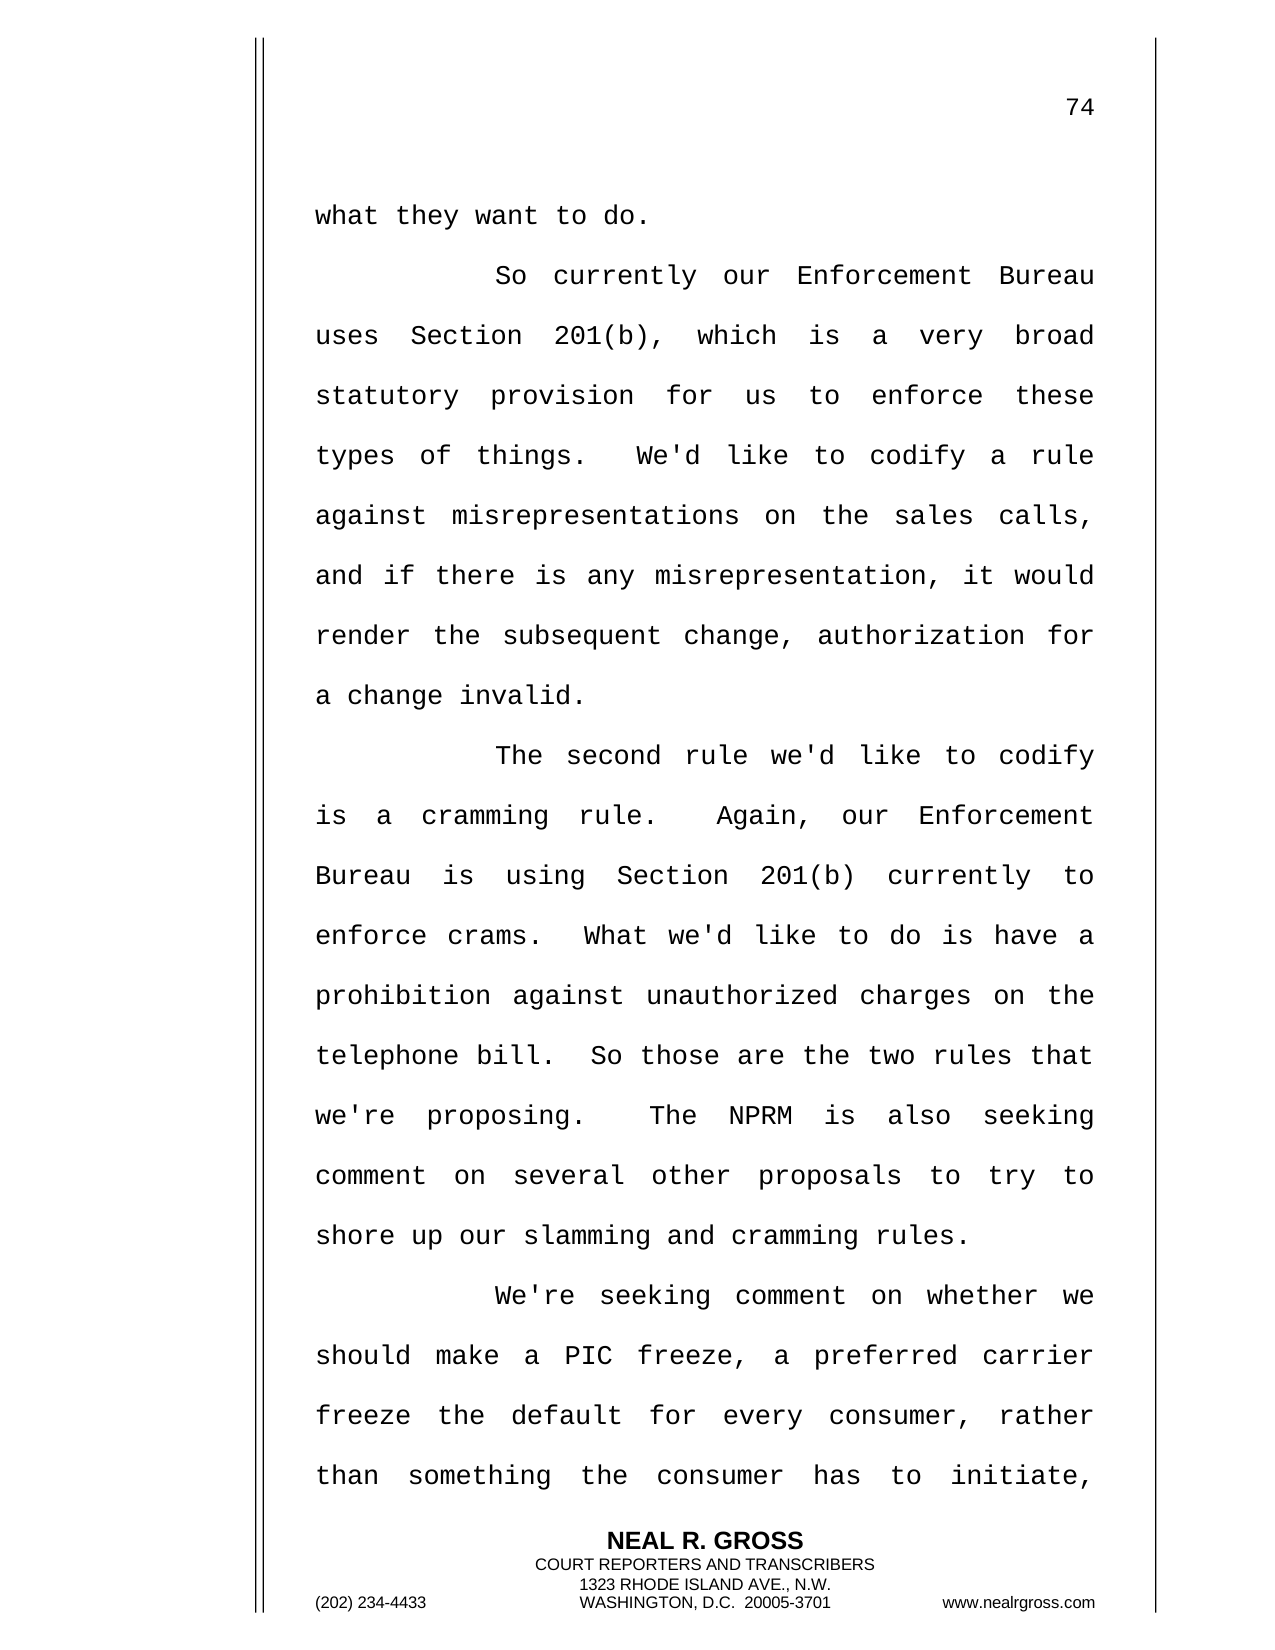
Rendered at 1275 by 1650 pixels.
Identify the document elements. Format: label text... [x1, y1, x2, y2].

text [315, 177, 1095, 237]
text So currently our Enforcement Bureau uses Section 201(b), which is a very broad statutory provision for us to enforce these types of things. We'd like to codify a rule against misrepresentations on the sales calls, and if there is any misrepresentation, it would render the subsequent change, authorization for a change invalid. [315, 237, 1095, 717]
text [315, 1257, 1095, 1497]
text The second rule we'd like to codify is a cramming rule. Again, our Enforcement Bureau is using Section 201(b) currently to enforce crams. What we'd like to do is have a prohibition against unauthorized charges on the telephone bill. So those are the two rules that we're proposing. The NPRM is also seeking comment on several other proposals to try to shore up our slamming and cramming rules. [315, 717, 1095, 1257]
